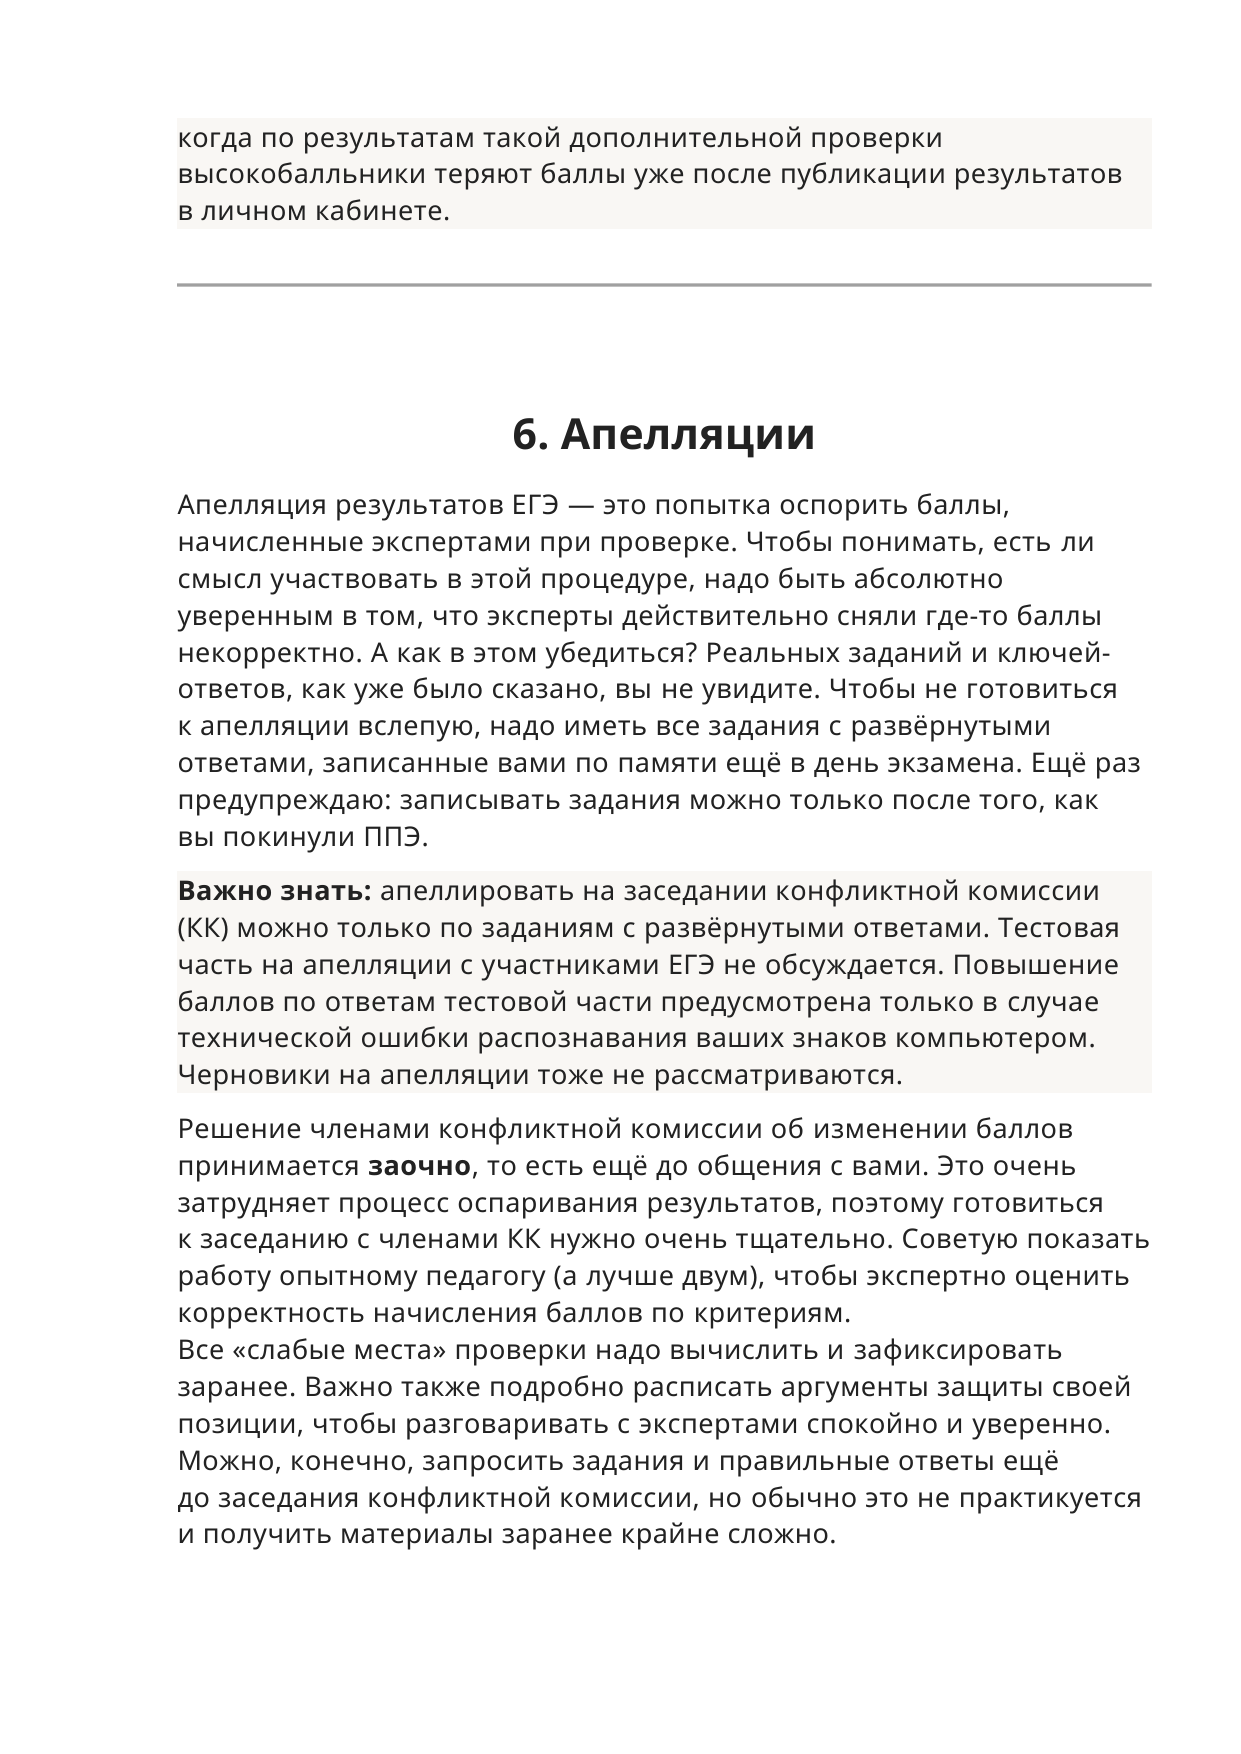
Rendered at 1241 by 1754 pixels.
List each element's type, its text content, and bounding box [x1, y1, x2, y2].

text Важно знать: апеллировать на заседании конфликтной комиссии (КК) можно только по заданиям с развёрнутыми ответами. Тестовая часть на апелляции с участниками ЕГЭ не обсуждается. Повышение баллов по ответам тестовой части предусмотрена только в случае технической ошибки распознавания ваших знаков компьютером. Черновики на апелляции тоже не рассматриваются. [177, 871, 1152, 1093]
text Апелляция результатов ЕГЭ — это попытка оспорить баллы, начисленные экспертами при проверке. Чтобы понимать, есть ли смысл участвовать в этой процедуре, надо быть абсолютно уверенным в том, что эксперты действительно сняли где-то баллы некорректно. А как в этом убедиться? Реальных заданий и ключей-ответов, как уже было сказано, вы не увидите. Чтобы не готовиться к апелляции вслепую, надо иметь все задания с развёрнутыми ответами, записанные вами по памяти ещё в день экзамена. Ещё раз предупреждаю: записывать задания можно только после того, как вы покинули ППЭ. [177, 486, 1152, 854]
text Решение членами конфликтной комиссии об изменении баллов принимается заочно, то есть ещё до общения с вами. Это очень затрудняет процесс оспаривания результатов, поэтому готовиться к заседанию с членами КК нужно очень тщательно. Советую показать работу опытному педагогу (а лучше двум), чтобы экспертно оценить корректность начисления баллов по критериям. [177, 1109, 1152, 1331]
text 6. Апелляции [177, 404, 1152, 462]
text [177, 118, 1152, 229]
text Все «слабые места» проверки надо вычислить и зафиксировать заранее. Важно также подробно расписать аргументы защиты своей позиции, чтобы разговаривать с экспертами спокойно и уверенно. Можно, конечно, запросить задания и правильные ответы ещё до заседания конфликтной комиссии, но обычно это не практикуется и получить материалы заранее крайне сложно. [177, 1331, 1152, 1552]
